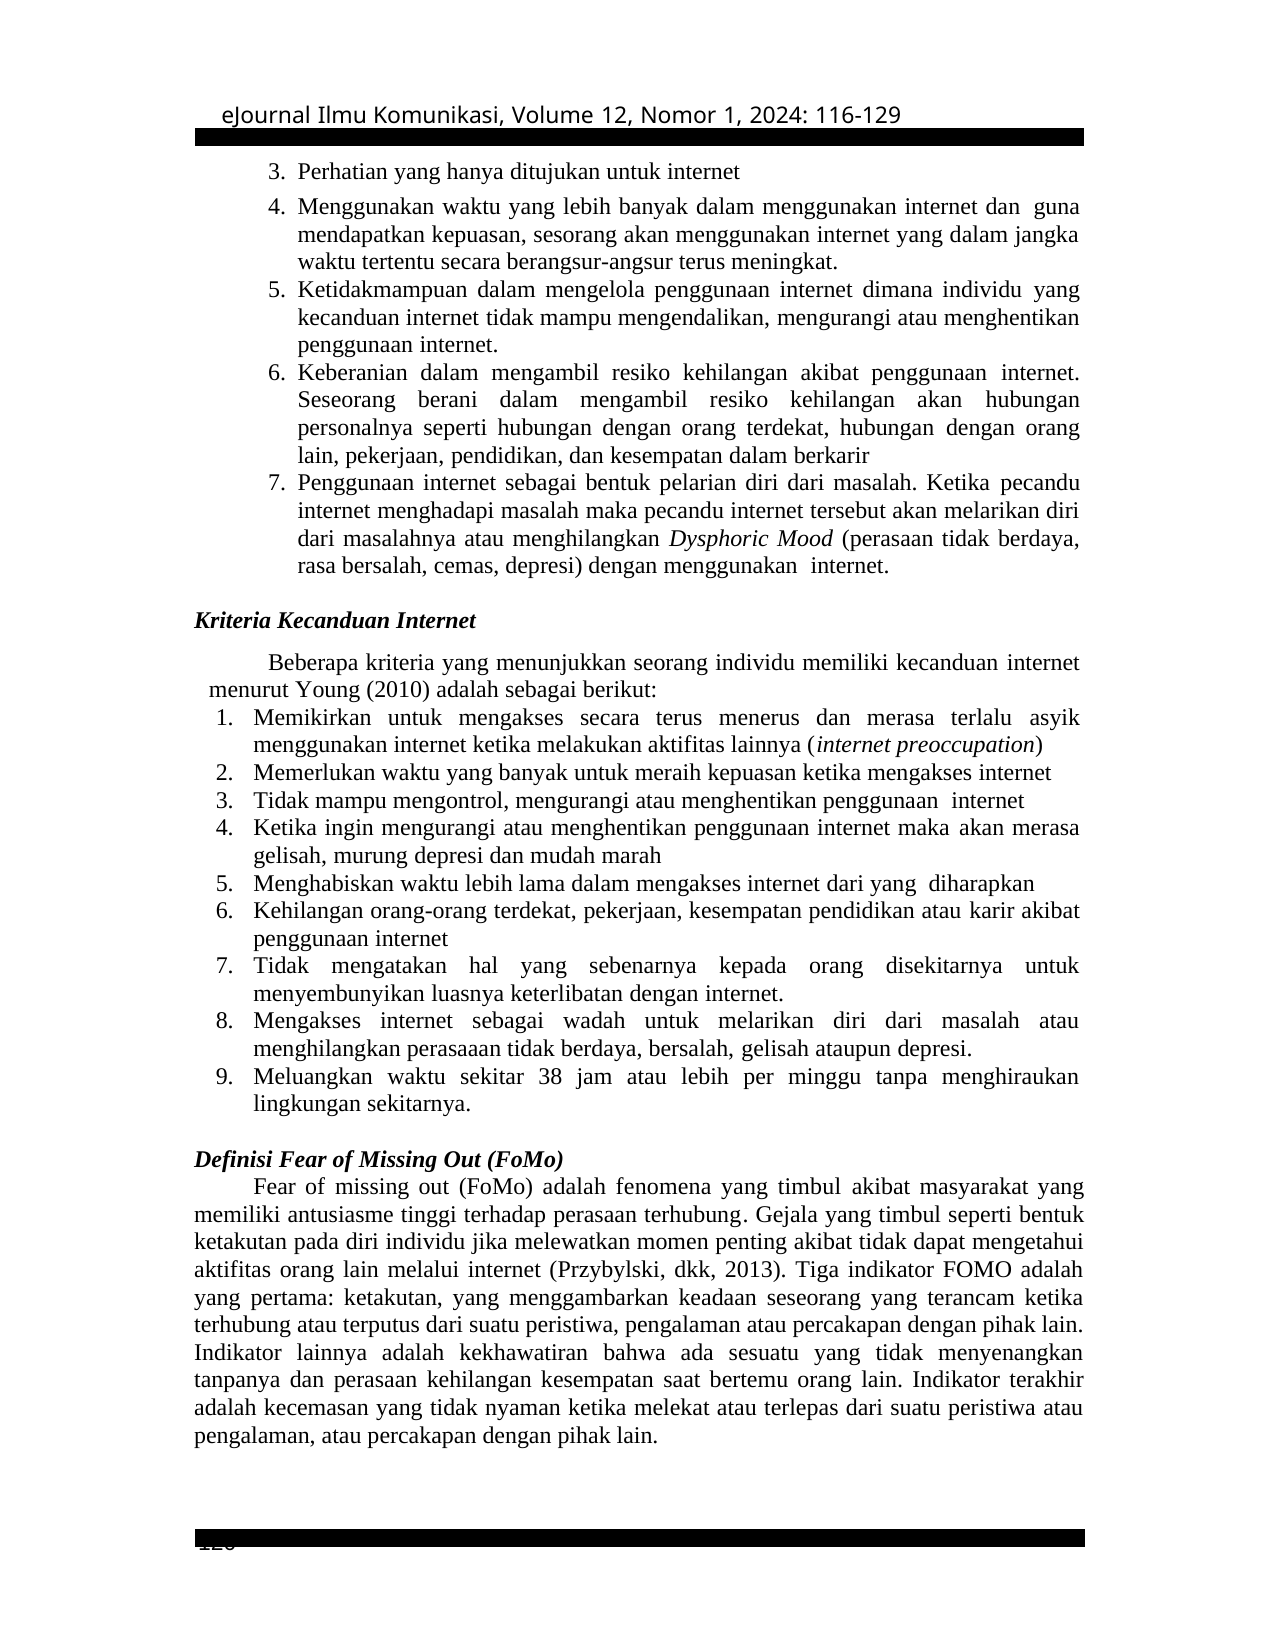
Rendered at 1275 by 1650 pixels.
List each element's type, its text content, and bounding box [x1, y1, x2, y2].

list Menghabiskan waktu lebih lama dalam mengakses internet dari yang diharapkan [216, 868, 1080, 896]
list Menggunakan waktu yang lebih banyak dalam menggunakan internet dan guna mendapatkan kepuasan, sesorang akan menggunakan internet yang dalam jangka waktu tertentu secara berangsur-angsur terus meningkat. [268, 192, 1080, 275]
list Ketidakmampuan dalam mengelola penggunaan internet dimana individu yang kecanduan internet tidak mampu mengendalikan, mengurangi atau menghentikan penggunaan internet. [268, 275, 1080, 358]
subtitle Definisi Fear of Missing Out (FoMo) [194, 1144, 1085, 1172]
list Memerlukan waktu yang banyak untuk meraih kepuasan ketika mengakses internet [216, 758, 1080, 786]
list Ketika ingin mengurangi atau menghentikan penggunaan internet maka akan merasa gelisah, murung depresi dan mudah marah [216, 813, 1080, 868]
list Tidak mengatakan hal yang sebenarnya kepada orang disekitarnya untuk menyembunyikan luasnya keterlibatan dengan internet. [216, 951, 1080, 1007]
list Keberanian dalam mengambil resiko kehilangan akibat penggunaan internet. Seseorang berani dalam mengambil resiko kehilangan akan hubungan personalnya seperti hubungan dengan orang terdekat, hubungan dengan orang lain, pekerjaan, pendidikan, dan kesempatan dalam berkarir [268, 358, 1080, 468]
list Tidak mampu mengontrol, mengurangi atau menghentikan penggunaan internet [216, 786, 1080, 813]
text Beberapa kriteria yang menunjukkan seorang individu memiliki kecanduan internet menurut Young (2010) adalah sebagai berikut: [209, 648, 1080, 703]
list Penggunaan internet sebagai bentuk pelarian diri dari masalah. Ketika pecandu internet menghadapi masalah maka pecandu internet tersebut akan melarikan diri dari masalahnya atau menghilangkan Dysphoric Mood (perasaan tidak berdaya, rasa bersalah, cemas, depresi) dengan menggunakan internet. [268, 468, 1080, 579]
list Memikirkan untuk mengakses secara terus menerus dan merasa terlalu asyik menggunakan internet ketika melakukan aktifitas lainnya (internet preoccupation) [216, 703, 1080, 758]
list Mengakses internet sebagai wadah untuk melarikan diri dari masalah atau menghilangkan perasaaan tidak berdaya, bersalah, gelisah ataupun depresi. [216, 1007, 1080, 1062]
subtitle Fear of missing out (FoMo) adalah fenomena yang timbul akibat masyarakat yang memiliki antusiasme tinggi terhadap perasaan terhubung. Gejala yang timbul seperti bentuk ketakutan pada diri individu jika melewatkan momen penting akibat tidak dapat mengetahui aktifitas orang lain melalui internet (Przybylski, dkk, 2013). Tiga indikator FOMO adalah yang pertama: ketakutan, yang menggambarkan keadaan seseorang yang terancam ketika terhubung atau terputus dari suatu peristiwa, pengalaman atau percakapan dengan pihak lain. Indikator lainnya adalah kekhawatiran bahwa ada sesuatu yang tidak menyenangkan tanpanya dan perasaan kehilangan kesempatan saat bertemu orang lain. Indikator terakhir adalah kecemasan yang tidak nyaman ketika melekat atau terlepas dari suatu peristiwa atau pengalaman, atau percakapan dengan pihak lain. [194, 1172, 1085, 1448]
text Kriteria Kecanduan Internet [194, 606, 1085, 634]
list Perhatian yang hanya ditujukan untuk internet [268, 157, 1080, 184]
list Meluangkan waktu sekitar 38 jam atau lebih per minggu tanpa menghiraukan lingkungan sekitarnya. [216, 1062, 1080, 1117]
list Kehilangan orang-orang terdekat, pekerjaan, kesempatan pendidikan atau karir akibat penggunaan internet [216, 896, 1080, 951]
